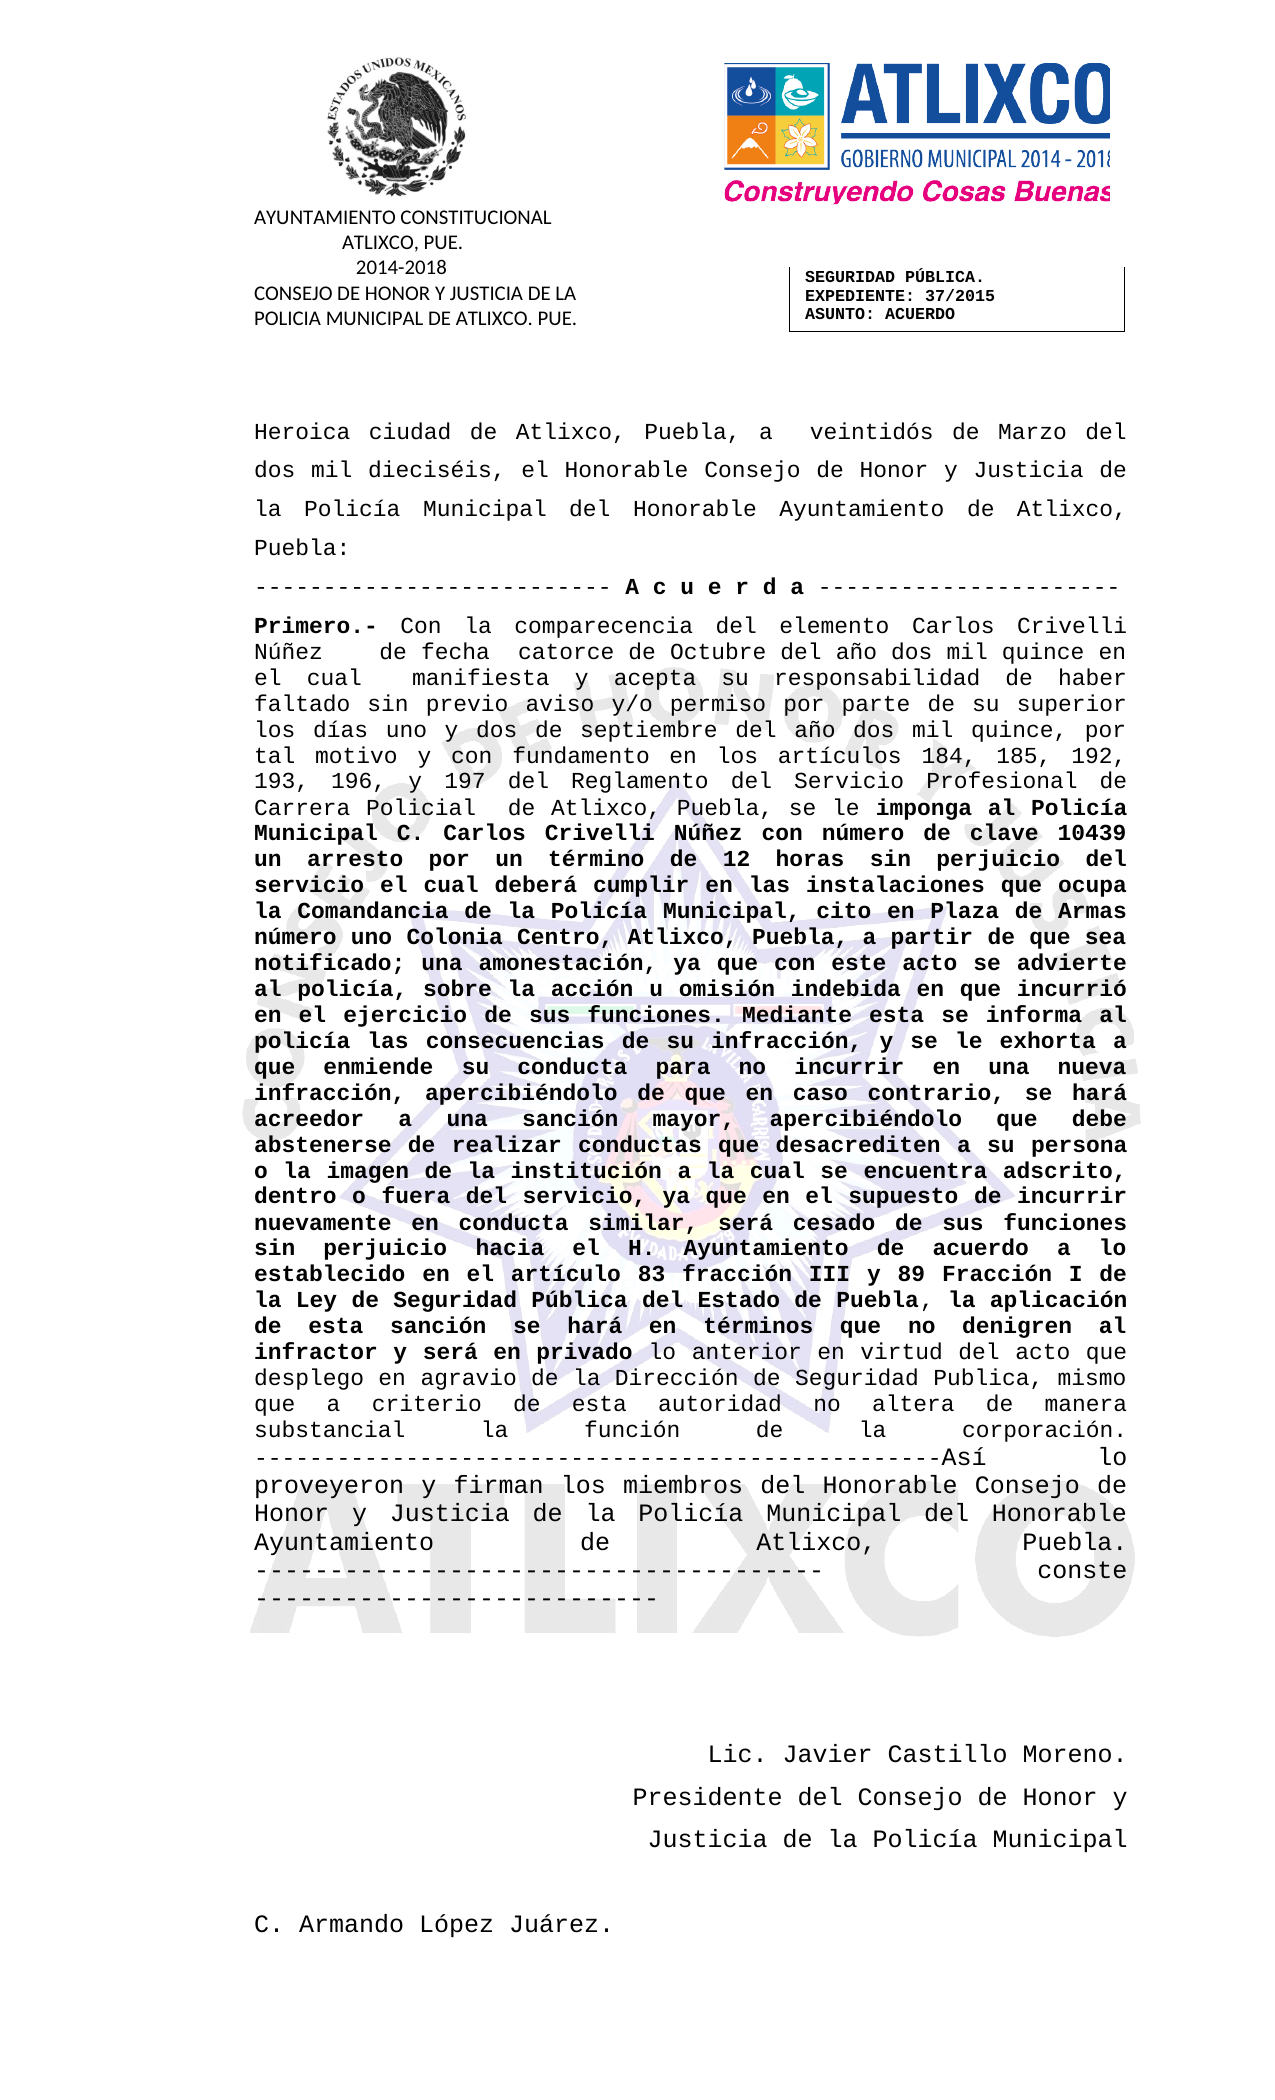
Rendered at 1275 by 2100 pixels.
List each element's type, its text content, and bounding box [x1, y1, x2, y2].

text Lic. Javier Castillo Moreno. [254, 1742, 1127, 1770]
text C. Armando López Juárez. [254, 1912, 1127, 1940]
text Heroica ciudad de Atlixco, Puebla, a veintidós de Marzo del dos mil dieciséis, el Honorable Consejo de Honor y Justicia de la Policía Municipal del Honorable Ayuntamiento de Atlixco, Puebla: [254, 420, 1127, 562]
picture [722, 63, 1110, 204]
picture [315, 46, 478, 209]
text Presidente del Consejo de Honor y [254, 1784, 1127, 1813]
text Justicia de la Policía Municipal [254, 1827, 1127, 1855]
text -------------------------- A c u e r d a ---------------------- [254, 575, 1127, 601]
text Primero.- Con la comparecencia del elemento Carlos Crivelli Núñez de fecha catorce de Octubre del año dos mil quince en el cual manifiesta y acepta su responsabilidad de haber faltado sin previo aviso y/o permiso por parte de su superior los días uno y dos de septiembre del año dos mil quince, por tal motivo y con fundamento en los artículos 184, 185, 192, 193, 196, y 197 del Reglamento del Servicio Profesional de Carrera Policial de Atlixco, Puebla, se le imponga al Policía Municipal C. Carlos Crivelli Núñez con número de clave 10439 un arresto por un término de 12 horas sin perjuicio del servicio el cual deberá cumplir en las instalaciones que ocupa la Comandancia de la Policía Municipal, cito en Plaza de Armas número uno Colonia Centro, Atlixco, Puebla, a partir de que sea notificado; una amonestación, ya que con este acto se advierte al policía, sobre la acción u omisión indebida en que incurrió en el ejercicio de sus funciones. Mediante esta se informa al policía las consecuencias de su infracción, y se le exhorta a que enmiende su conducta para no incurrir en una nueva infracción, apercibiéndolo de que en caso contrario, se hará acreedor a una sanción mayor, apercibiéndolo que debe abstenerse de realizar conductas que desacrediten a su persona o la imagen de la institución a la cual se encuentra adscrito, dentro o fuera del servicio, ya que en el supuesto de incurrir nuevamente en conducta similar, será cesado de sus funciones sin perjuicio hacia el H. Ayuntamiento de acuerdo a lo establecido en el artículo 83 fracción III y 89 Fracción I de la Ley de Seguridad Pública del Estado de Puebla, la aplicación de esta sanción se hará en términos que no denigren al infractor y será en privado lo anterior en virtud del acto que desplego en agravio de la Dirección de Seguridad Publica, mismo que a criterio de esta autoridad no altera de manera substancial la función de la corporación. --------------------------------------------------Así lo proveyeron y firman los miembros del Honorable Consejo de Honor y Justicia de la Policía Municipal del Honorable Ayuntamiento de Atlixco, Puebla. -------------------------------------- conste --------------------------- [254, 614, 1127, 1614]
